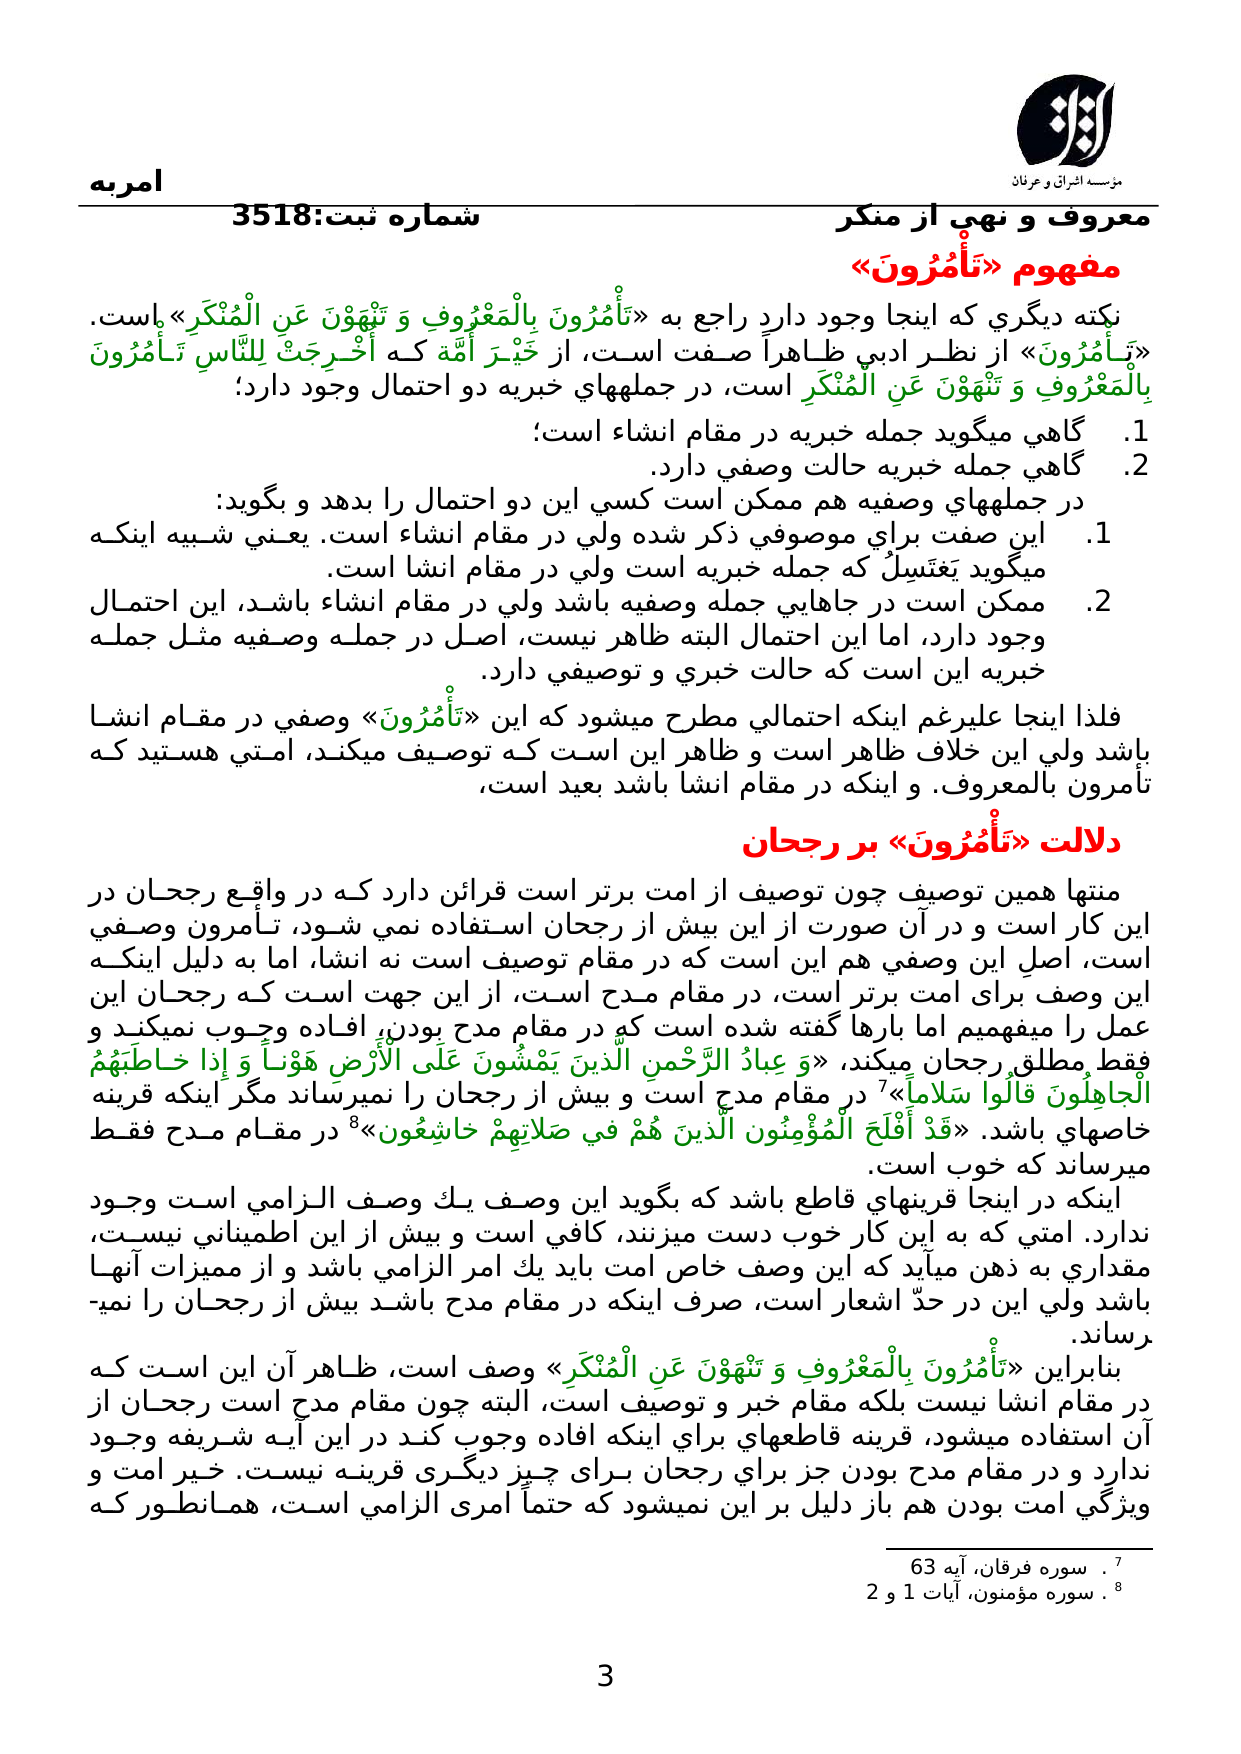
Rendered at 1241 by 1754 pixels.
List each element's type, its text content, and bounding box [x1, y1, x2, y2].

picture [1008, 73, 1123, 191]
text منتها همين توصيف چون توصيف از امت برتر است قرائن دارد كه در واقع رجحان در اين كار است و در آن صورت از اين بيش از رجحان استفاده نمي شود، تأمرون وصفي است، اصلِ اين وصفي هم اين است كه در مقام توصيف است نه انشا، اما به دليل اينكه اين وصف برای امت برتر است، در مقام مدح است، از اين جهت است كه رجحان اين عمل را ميفهميم اما بارها گفته شده است كه در مقام مدح بودن، افاده وجوب نميكند و فقط مطلق رجحان ميكند، «وَ عِبادُ الرَّحْمنِ الَّذينَ يَمْشُونَ عَلَى الْأَرْضِ هَوْناً وَ إِذا خاطَبَهُمُ الْجاهِلُونَ قالُوا سَلاماً» در مقام مدح است و بيش از رجحان را نميرساند مگر اينكه قرينه خاصهاي باشد. «قَدْ أَفْلَحَ الْمُؤْمِنُون‏ الَّذينَ هُمْ في‏ صَلاتِهِمْ خاشِعُون‏» در مقام مدح فقط ميرساند كه خوب است. [89, 873, 1152, 1181]
text نكته ديگري كه اينجا وجود دارد راجع به «تَأْمُرُونَ بِالْمَعْرُوفِ وَ تَنْهَوْنَ عَنِ الْمُنْكَرِ» است. «تَأْمُرُونَ» از نظر ادبي ظاهراً صفت است، از خَيْرَ أُمَّة كه أُخْرِجَتْ لِلنَّاسِ تَأْمُرُونَ بِالْمَعْرُوفِ وَ تَنْهَوْنَ عَنِ الْمُنْكَرِ است، در جملههاي خبريه دو احتمال وجود دارد؛ [89, 298, 1152, 402]
text اينكه در اينجا قرينهاي قاطع باشد كه بگويد اين وصف يك وصف الزامي است وجود ندارد. امتي كه به اين كار خوب دست ميزنند، كافي است و بيش از اين اطميناني نيست، مقداري به ذهن ميآيد كه اين وصف خاص امت بايد يك امر الزامي باشد و از مميزات آنها باشد ولي اين در حدّ اشعار است، صرف اينكه در مقام مدح باشد بيش از رجحان را نميرساند. [89, 1181, 1152, 1351]
list در جملههاي وصفيه هم ممكن است كسي اين دو احتمال را بدهد و بگويد: [89, 483, 1085, 517]
list اين صفت براي موصوفي ذكر شده ولي در مقام انشاء است. يعني شبيه اينكه ميگويد يَغتَسِلُ كه جمله خبريه است ولي در مقام انشا است. [89, 517, 1085, 584]
text فلذا اينجا عليرغم اينكه احتمالي مطرح ميشود كه اين «تَأْمُرُونَ» وصفي در مقام انشا باشد ولي اين خلاف ظاهر است و ظاهر اين است كه توصيف ميكند، امتي هستيد كه تأمرون بالمعروف. و اينكه در مقام انشا باشد بعيد است، [89, 699, 1152, 801]
list گاهي ميگويد جمله خبريه در مقام انشاء است؛ [89, 415, 1122, 449]
text دلالت «تَأْمُرُونَ» بر رجحان [89, 822, 1152, 861]
subtitle مفهوم «تَأْمُرُونَ» [89, 244, 1152, 286]
list ممكن است در جاهايي جمله وصفيه باشد ولي در مقام انشاء باشد، اين احتمال وجود دارد، اما اين احتمال البته ظاهر نيست، اصل در جمله وصفيه مثل جمله خبريه اين است كه حالت خبري و توصيفي دارد. [89, 584, 1085, 686]
list گاهي جمله خبريه حالت وصفي دارد. [89, 449, 1122, 483]
